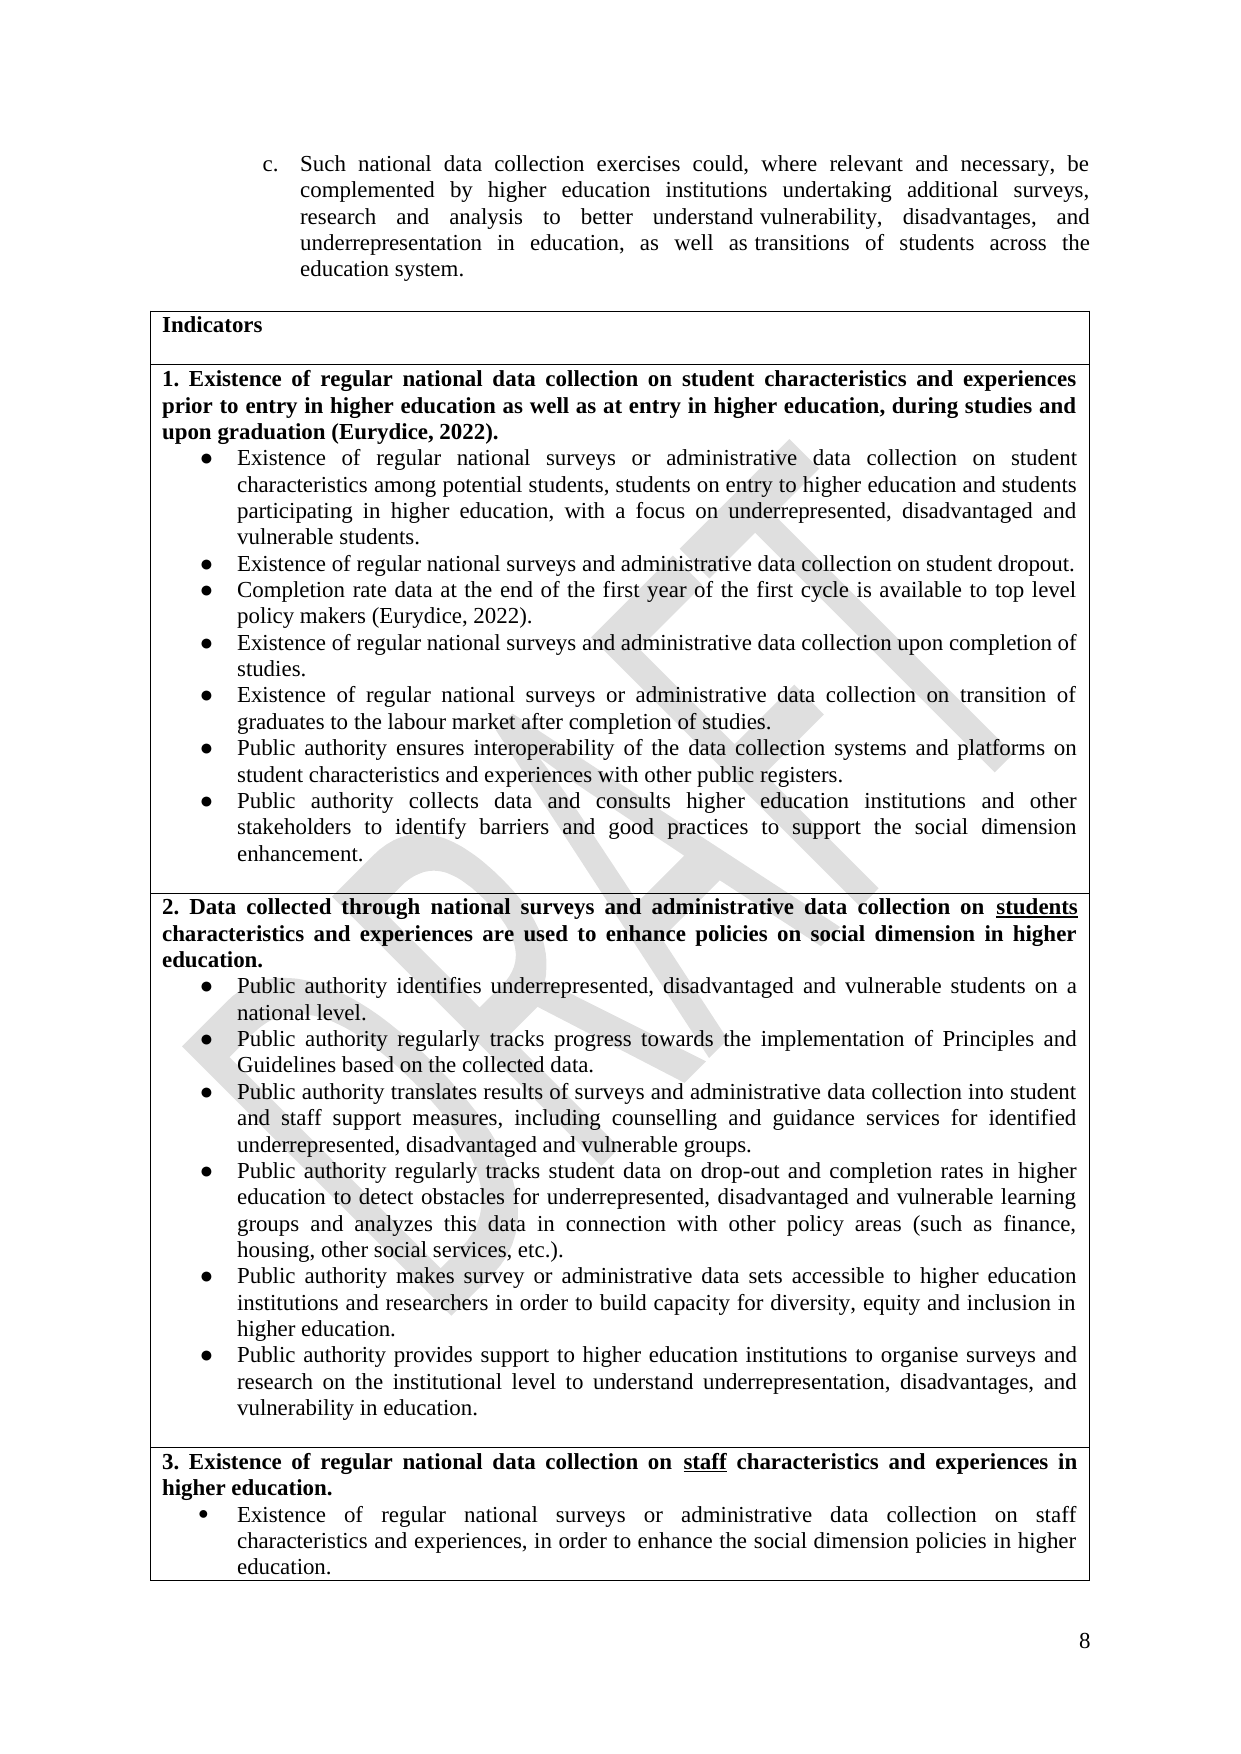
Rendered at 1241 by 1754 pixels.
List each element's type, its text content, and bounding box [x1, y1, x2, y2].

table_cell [151, 1448, 1089, 1580]
list Such national data collection exercises could, where relevant and necessary, be complemented by higher education institutions undertaking additional surveys, research and analysis to better understand vulnerability, disadvantages, and underrepresentation in education, as well as transitions of students across the education system. [262, 150, 1090, 282]
table_cell 2. Data collected through national surveys and administrative data collection on students characteristics and experiences are used to enhance policies on social dimension in higher education. Public authority identifies underrepresented, disadvantaged and vulnerable students on a national level. Public authority regularly tracks progress towards the implementation of Principles and Guidelines based on the collected data. Public authority translates results of surveys and administrative data collection into student and staff support measures, including counselling and guidance services for identified underrepresented, disadvantaged and vulnerable groups. Public authority regularly tracks student data on drop-out and completion rates in higher education to detect obstacles for underrepresented, disadvantaged and vulnerable learning groups and analyzes this data in connection with other policy areas (such as finance, housing, other social services, etc.). Public authority makes survey or administrative data sets accessible to higher education institutions and researchers in order to build capacity for diversity, equity and inclusion in higher education. Public authority provides support to higher education institutions to organise surveys and research on the institutional level to understand underrepresentation, disadvantages, and vulnerability in education. [151, 894, 1089, 1447]
table_cell 1. Existence of regular national data collection on student characteristics and experiences prior to entry in higher education as well as at entry in higher education, during studies and upon graduation (Eurydice, 2022). Existence of regular national surveys or administrative data collection on student characteristics among potential students, students on entry to higher education and students participating in higher education, with a focus on underrepresented, disadvantaged and vulnerable students. Existence of regular national surveys and administrative data collection on student dropout. Completion rate data at the end of the first year of the first cycle is available to top level policy makers (Eurydice, 2022). Existence of regular national surveys and administrative data collection upon completion of studies. Existence of regular national surveys or administrative data collection on transition of graduates to the labour market after completion of studies. Public authority ensures interoperability of the data collection systems and platforms on student characteristics and experiences with other public registers. Public authority collects data and consults higher education institutions and other stakeholders to identify barriers and good practices to support the social dimension enhancement. [151, 365, 1089, 892]
table_header Indicators [151, 312, 1089, 364]
